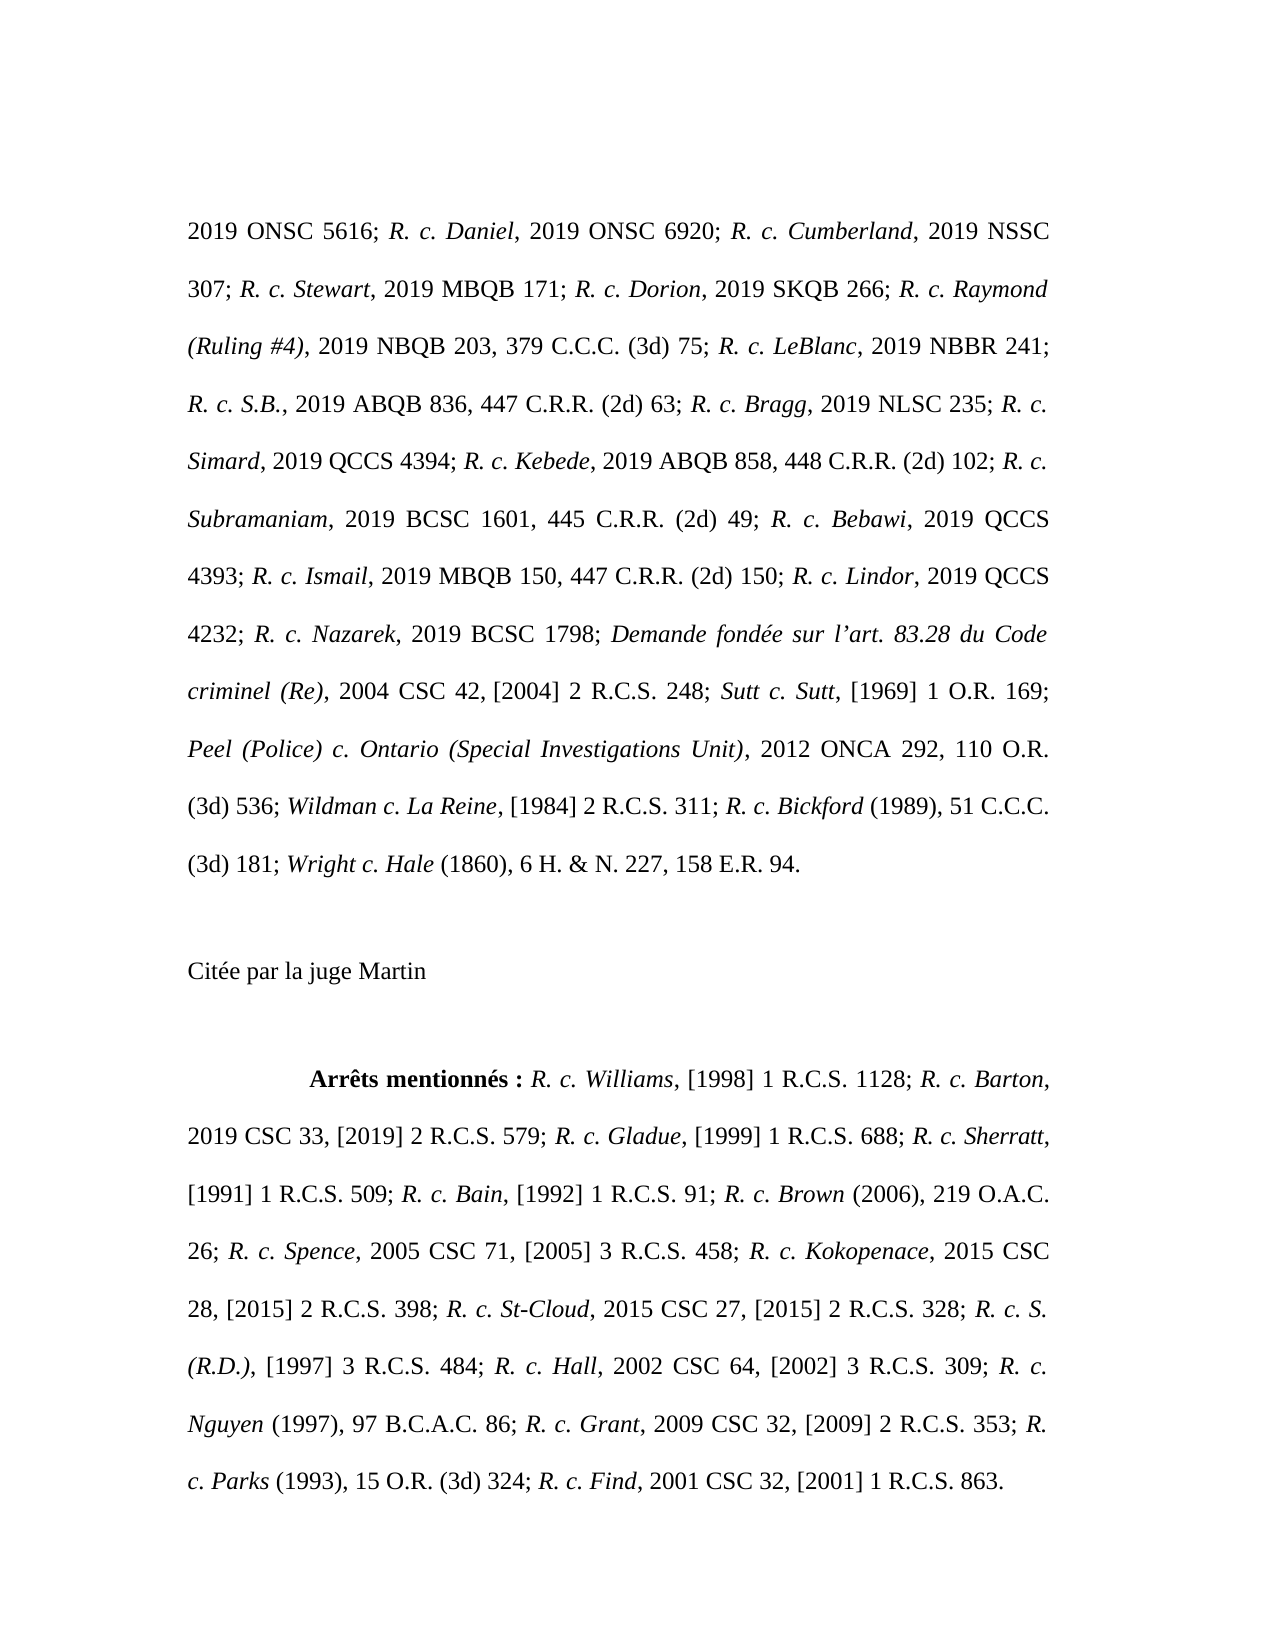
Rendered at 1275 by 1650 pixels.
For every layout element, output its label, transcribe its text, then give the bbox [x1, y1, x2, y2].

text Citée par la juge Martin [187, 956, 1050, 985]
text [187, 216, 1050, 878]
text Arrêts mentionnés : R. c. Williams, [1998] 1 R.C.S. 1128; R. c. Barton, 2019 CSC 33, [2019] 2 R.C.S. 579; R. c. Gladue, [1999] 1 R.C.S. 688; R. c. Sherratt, [1991] 1 R.C.S. 509; R. c. Bain, [1992] 1 R.C.S. 91; R. c. Brown (2006), 219 O.A.C. 26; R. c. Spence, 2005 CSC 71, [2005] 3 R.C.S. 458; R. c. Kokopenace, 2015 CSC 28, [2015] 2 R.C.S. 398; R. c. St-Cloud, 2015 CSC 27, [2015] 2 R.C.S. 328; R. c. S. (R.D.), [1997] 3 R.C.S. 484; R. c. Hall, 2002 CSC 64, [2002] 3 R.C.S. 309; R. c. Nguyen (1997), 97 B.C.A.C. 86; R. c. Grant, 2009 CSC 32, [2009] 2 R.C.S. 353; R. c. Parks (1993), 15 O.R. (3d) 324; R. c. Find, 2001 CSC 32, [2001] 1 R.C.S. 863. [187, 1064, 1050, 1495]
